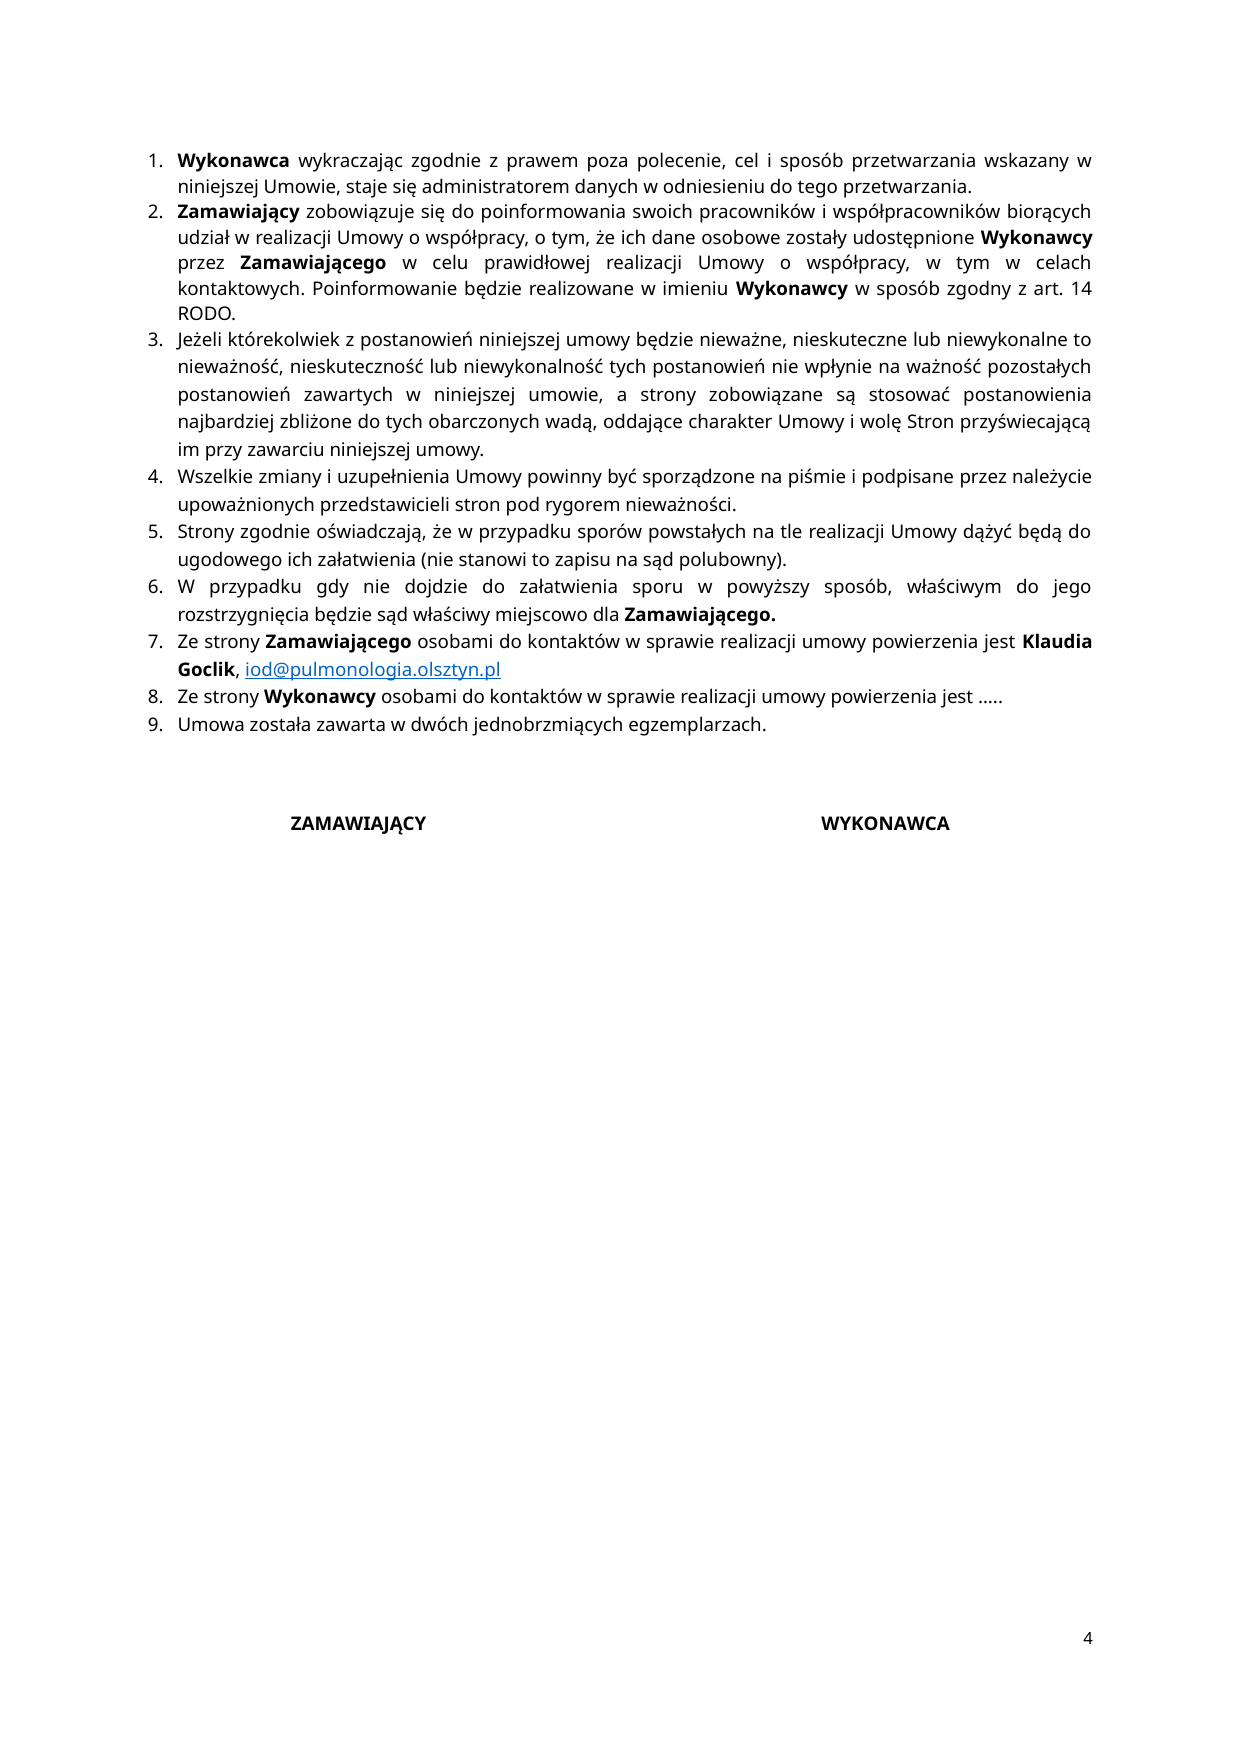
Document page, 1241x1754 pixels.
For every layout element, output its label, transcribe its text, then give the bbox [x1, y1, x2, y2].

list Wykonawca wykraczając zgodnie z prawem poza polecenie, cel i sposób przetwarzania wskazany w niniejszej Umowie, staje się administratorem danych w odniesieniu do tego przetwarzania. [148, 148, 1093, 199]
list Jeżeli którekolwiek z postanowień niniejszej umowy będzie nieważne, nieskuteczne lub niewykonalne to nieważność, nieskuteczność lub niewykonalność tych postanowień nie wpłynie na ważność pozostałych postanowień zawartych w niniejszej umowie, a strony zobowiązane są stosować postanowienia najbardziej zbliżone do tych obarczonych wadą, oddające charakter Umowy i wolę Stron przyświecającą im przy zawarciu niniejszej umowy. [148, 326, 1093, 462]
text ZAMAWIAJĄCY WYKONAWCA [148, 810, 1093, 836]
list Ze strony Wykonawcy osobami do kontaktów w sprawie realizacji umowy powierzenia jest ….. [148, 684, 1093, 709]
list Zamawiający zobowiązuje się do poinformowania swoich pracowników i współpracowników biorących udział w realizacji Umowy o współpracy, o tym, że ich dane osobowe zostały udostępnione Wykonawcy przez Zamawiającego w celu prawidłowej realizacji Umowy o współpracy, w tym w celach kontaktowych. Poinformowanie będzie realizowane w imieniu Wykonawcy w sposób zgodny z art. 14 RODO. [148, 199, 1093, 326]
list Wszelkie zmiany i uzupełnienia Umowy powinny być sporządzone na piśmie i podpisane przez należycie upoważnionych przedstawicieli stron pod rygorem nieważności. [148, 464, 1093, 517]
list Umowa została zawarta w dwóch jednobrzmiących egzemplarzach. [148, 711, 1093, 737]
list W przypadku gdy nie dojdzie do załatwienia sporu w powyższy sposób, właściwym do jego rozstrzygnięcia będzie sąd właściwy miejscowo dla Zamawiającego. [148, 574, 1093, 627]
list Ze strony Zamawiającego osobami do kontaktów w sprawie realizacji umowy powierzenia jest Klaudia Goclik, iod@pulmonologia.olsztyn.pl [148, 629, 1093, 682]
list Strony zgodnie oświadczają, że w przypadku sporów powstałych na tle realizacji Umowy dążyć będą do ugodowego ich załatwienia (nie stanowi to zapisu na sąd polubowny). [148, 519, 1093, 572]
